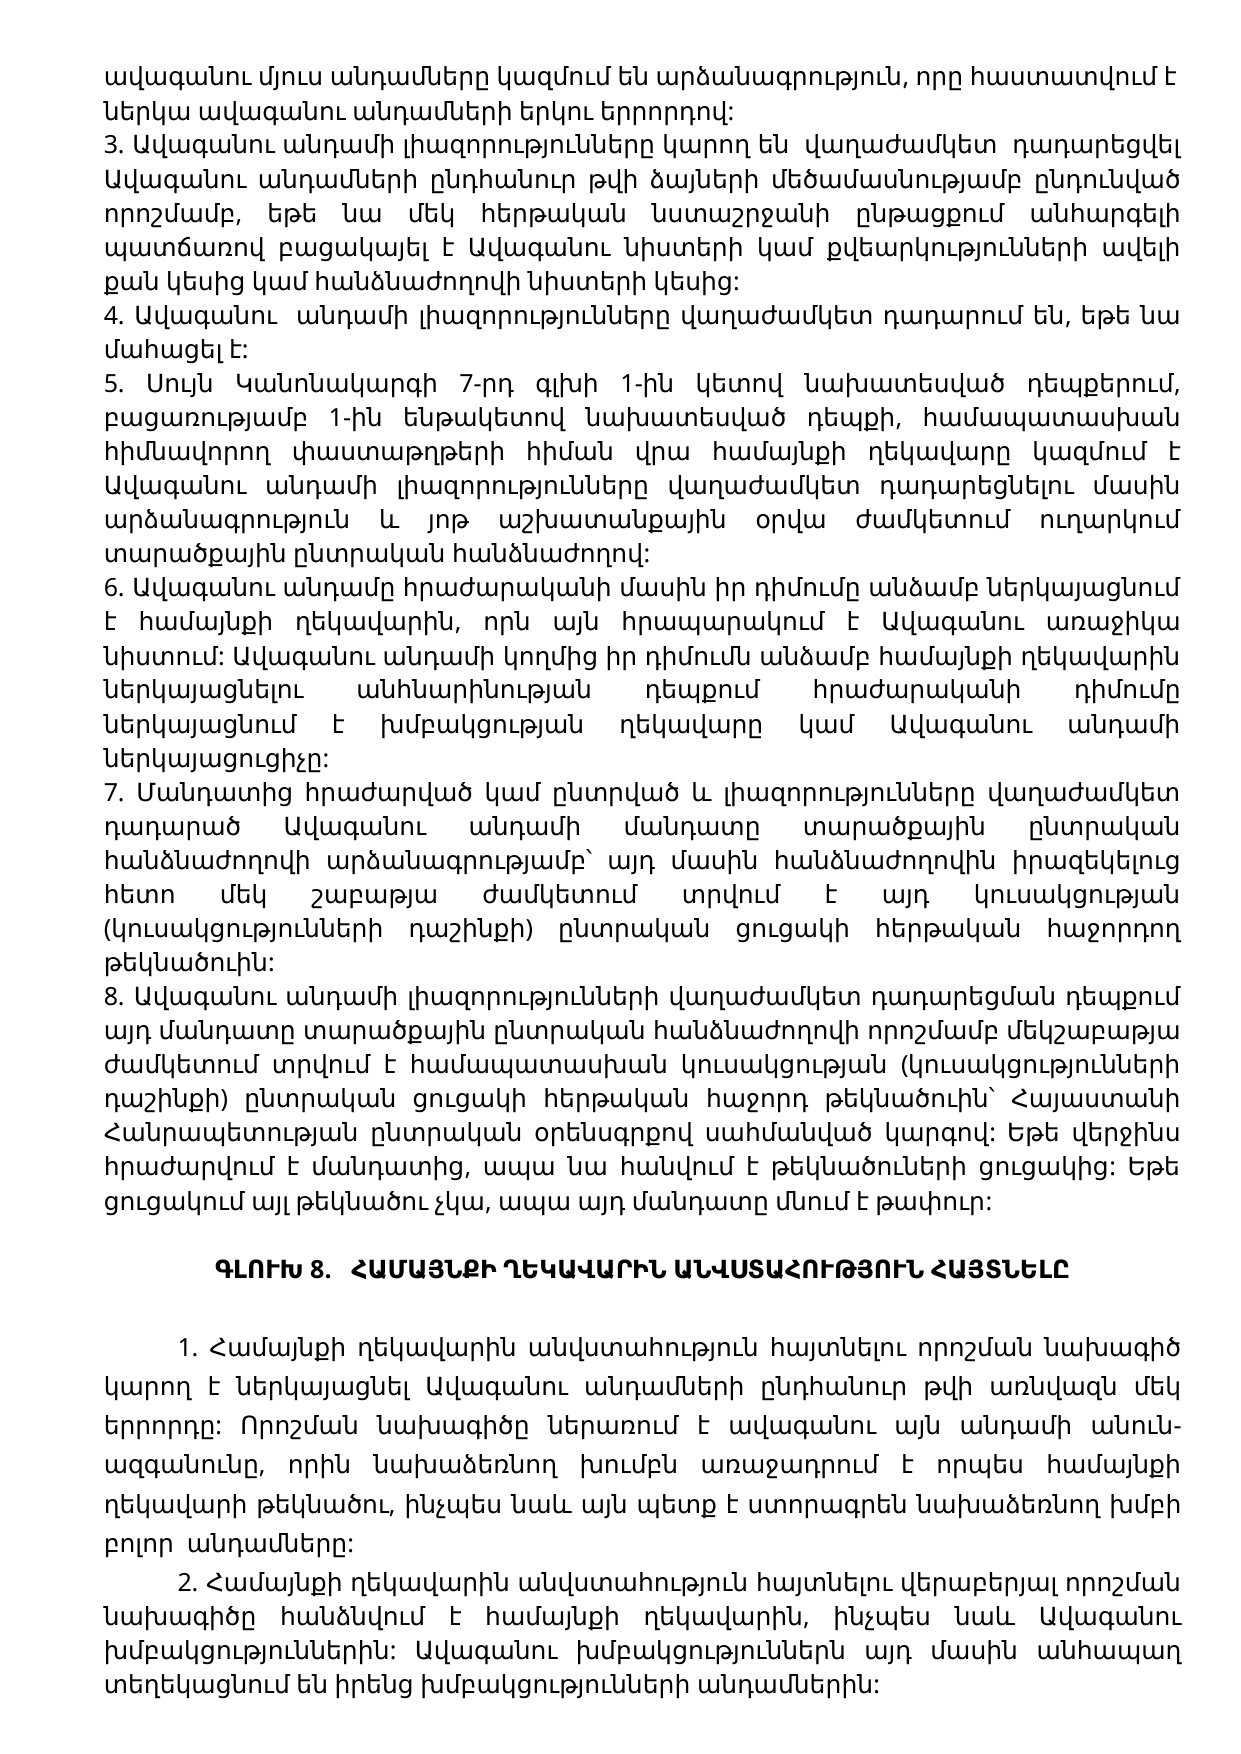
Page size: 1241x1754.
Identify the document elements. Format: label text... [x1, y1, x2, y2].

text 2. Համայնքի ղեկավարին անվստահություն հայտնելու վերաբերյալ որոշման նախագիծը հանձնվում է համայնքի ղեկավարին, ինչպես նաև Ավագանու խմբակցություններին: Ավագանու խմբակցություններն այդ մասին անհապաղ տեղեկացնում են իրենց խմբակցությունների անդամներին: [103, 1564, 1181, 1701]
text 7. Մանդատից հրաժարված կամ ընտրված և լիազորությունները վաղաժամկետ դադարած Ավագանու անդամի մանդատը տարածքային ընտրական հանձնաժողովի արձանագրությամբ՝ այդ մասին հանձնաժողովին իրազեկելուց հետո մեկ շաբաթյա ժամկետում տրվում է այդ կուսակցության (կուսակցությունների դաշինքի) ընտրական ցուցակի հերթական հաջորդող թեկնածուին: [103, 774, 1181, 979]
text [103, 59, 1181, 127]
text 5. Սույն Կանոնակարգի 7-րդ գլխի 1-ին կետով նախատեսված դեպքերում, բացառությամբ 1-ին ենթակետով նախատեսված դեպքի, համապատասխան հիմնավորող փաստաթղթերի հիման վրա համայնքի ղեկավարը կազմում է Ավագանու անդամի լիազորությունները վաղաժամկետ դադարեցնելու մասին արձանագրություն և յոթ աշխատանքային օրվա ժամկետում ուղարկում տարածքային ընտրական հանձնաժողով: [103, 366, 1181, 570]
text 6. Ավագանու անդամը հրաժարականի մասին իր դիմումը անձամբ ներկայացնում է համայնքի ղեկավարին, որն այն հրապարակում է Ավագանու առաջիկա նիստում: Ավագանու անդամի կողմից իր դիմումն անձամբ համայնքի ղեկավարին ներկայացնելու անհնարինության դեպքում հրաժարականի դիմումը ներկայացնում է խմբակցության ղեկավարը կամ Ավագանու անդամի ներկայացուցիչը: [103, 570, 1181, 774]
text 8. Ավագանու անդամի լիազորությունների վաղաժամկետ դադարեցման դեպքում այդ մանդատը տարածքային ընտրական հանձնաժողովի որոշմամբ մեկշաբաթյա ժամկետում տրվում է համապատասխան կուսակցության (կուսակցությունների դաշինքի) ընտրական ցուցակի հերթական հաջորդ թեկնածուին՝ Հայաստանի Հանրապետության ընտրական օրենսգրքով սահմանված կարգով: Եթե վերջինս հրաժարվում է մանդատից, ապա նա հանվում է թեկնածուների ցուցակից: Եթե ցուցակում այլ թեկնածու չկա, ապա այդ մանդատը մնում է թափուր: [103, 979, 1181, 1217]
text ԳԼՈՒԽ 8. ՀԱՄԱՅՆՔԻ ՂԵԿԱՎԱՐԻՆ ԱՆՎՍՏԱՀՈՒԹՅՈՒՆ ՀԱՅՏՆԵԼԸ [103, 1251, 1181, 1285]
text 3. Ավագանու անդամի լիազորությունները կարող են վաղաժամկետ դադարեցվել Ավագանու անդամների ընդհանուր թվի ձայների մեծամասնությամբ ընդունված որոշմամբ, եթե նա մեկ հերթական նստաշրջանի ընթացքում անհարգելի պատճառով բացակայել է Ավագանու նիստերի կամ քվեարկությունների ավելի քան կեսից կամ հանձնաժողովի նիստերի կեսից: [103, 127, 1181, 297]
text 1. Համայնքի ղեկավարին անվստահություն հայտնելու որոշման նախագիծ կարող է ներկայացնել Ավագանու անդամների ընդհանուր թվի առնվազն մեկ երրորդը: Որոշման նախագիծը ներառում է ավագանու այն անդամի անուն-ազգանունը, որին նախաձեռնող խումբն առաջադրում է որպես համայնքի ղեկավարի թեկնածու, ինչպես նաև այն պետք է ստորագրեն նախաձեռնող խմբի բոլոր անդամները: [103, 1329, 1181, 1559]
text 4. Ավագանու անդամի լիազորությունները վաղաժամկետ դադարում են, եթե նա մահացել է: [103, 297, 1181, 366]
